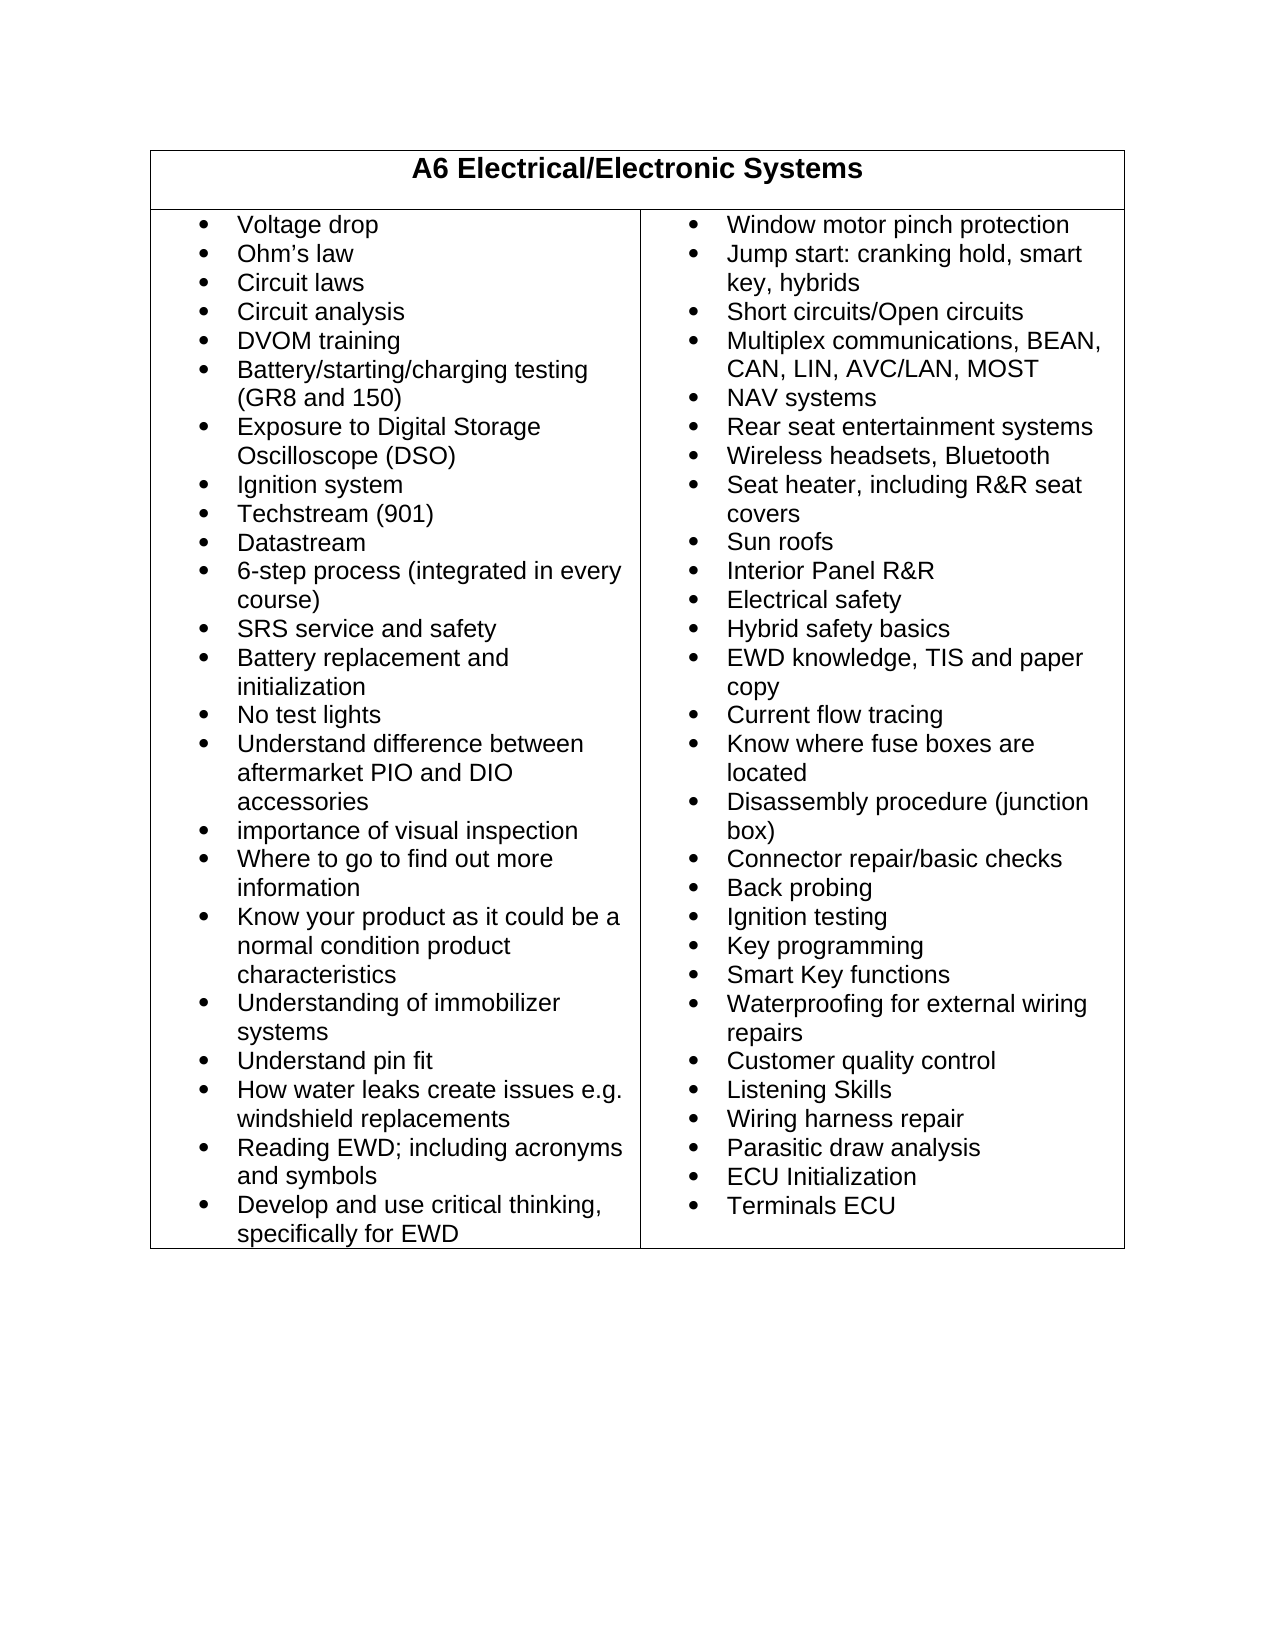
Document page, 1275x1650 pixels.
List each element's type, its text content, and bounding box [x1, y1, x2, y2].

table_cell Voltage drop Ohm’s law Circuit laws Circuit analysis DVOM training Battery/starting/charging testing (GR8 and 150) Exposure to Digital Storage Oscilloscope (DSO) Ignition system Techstream (901) Datastream 6-step process (integrated in every course) SRS service and safety Battery replacement and initialization No test lights Understand difference between aftermarket PIO and DIO accessories importance of visual inspection Where to go to find out more information Know your product as it could be a normal condition product characteristics Understanding of immobilizer systems Understand pin fit How water leaks create issues e.g. windshield replacements Reading EWD; including acronyms and symbols Develop and use critical thinking, specifically for EWD [151, 210, 640, 1248]
table_cell Window motor pinch protection Jump start: cranking hold, smart key, hybrids Short circuits/Open circuits Multiplex communications, BEAN, CAN, LIN, AVC/LAN, MOST NAV systems Rear seat entertainment systems Wireless headsets, Bluetooth Seat heater, including R&R seat covers Sun roofs Interior Panel R&R Electrical safety Hybrid safety basics EWD knowledge, TIS and paper copy Current flow tracing Know where fuse boxes are located Disassembly procedure (junction box) Connector repair/basic checks Back probing Ignition testing Key programming Smart Key functions Waterproofing for external wiring repairs Customer quality control Listening Skills Wiring harness repair Parasitic draw analysis ECU Initialization Terminals ECU [641, 210, 1124, 1248]
table_header A6 Electrical/Electronic Systems [151, 151, 1124, 209]
